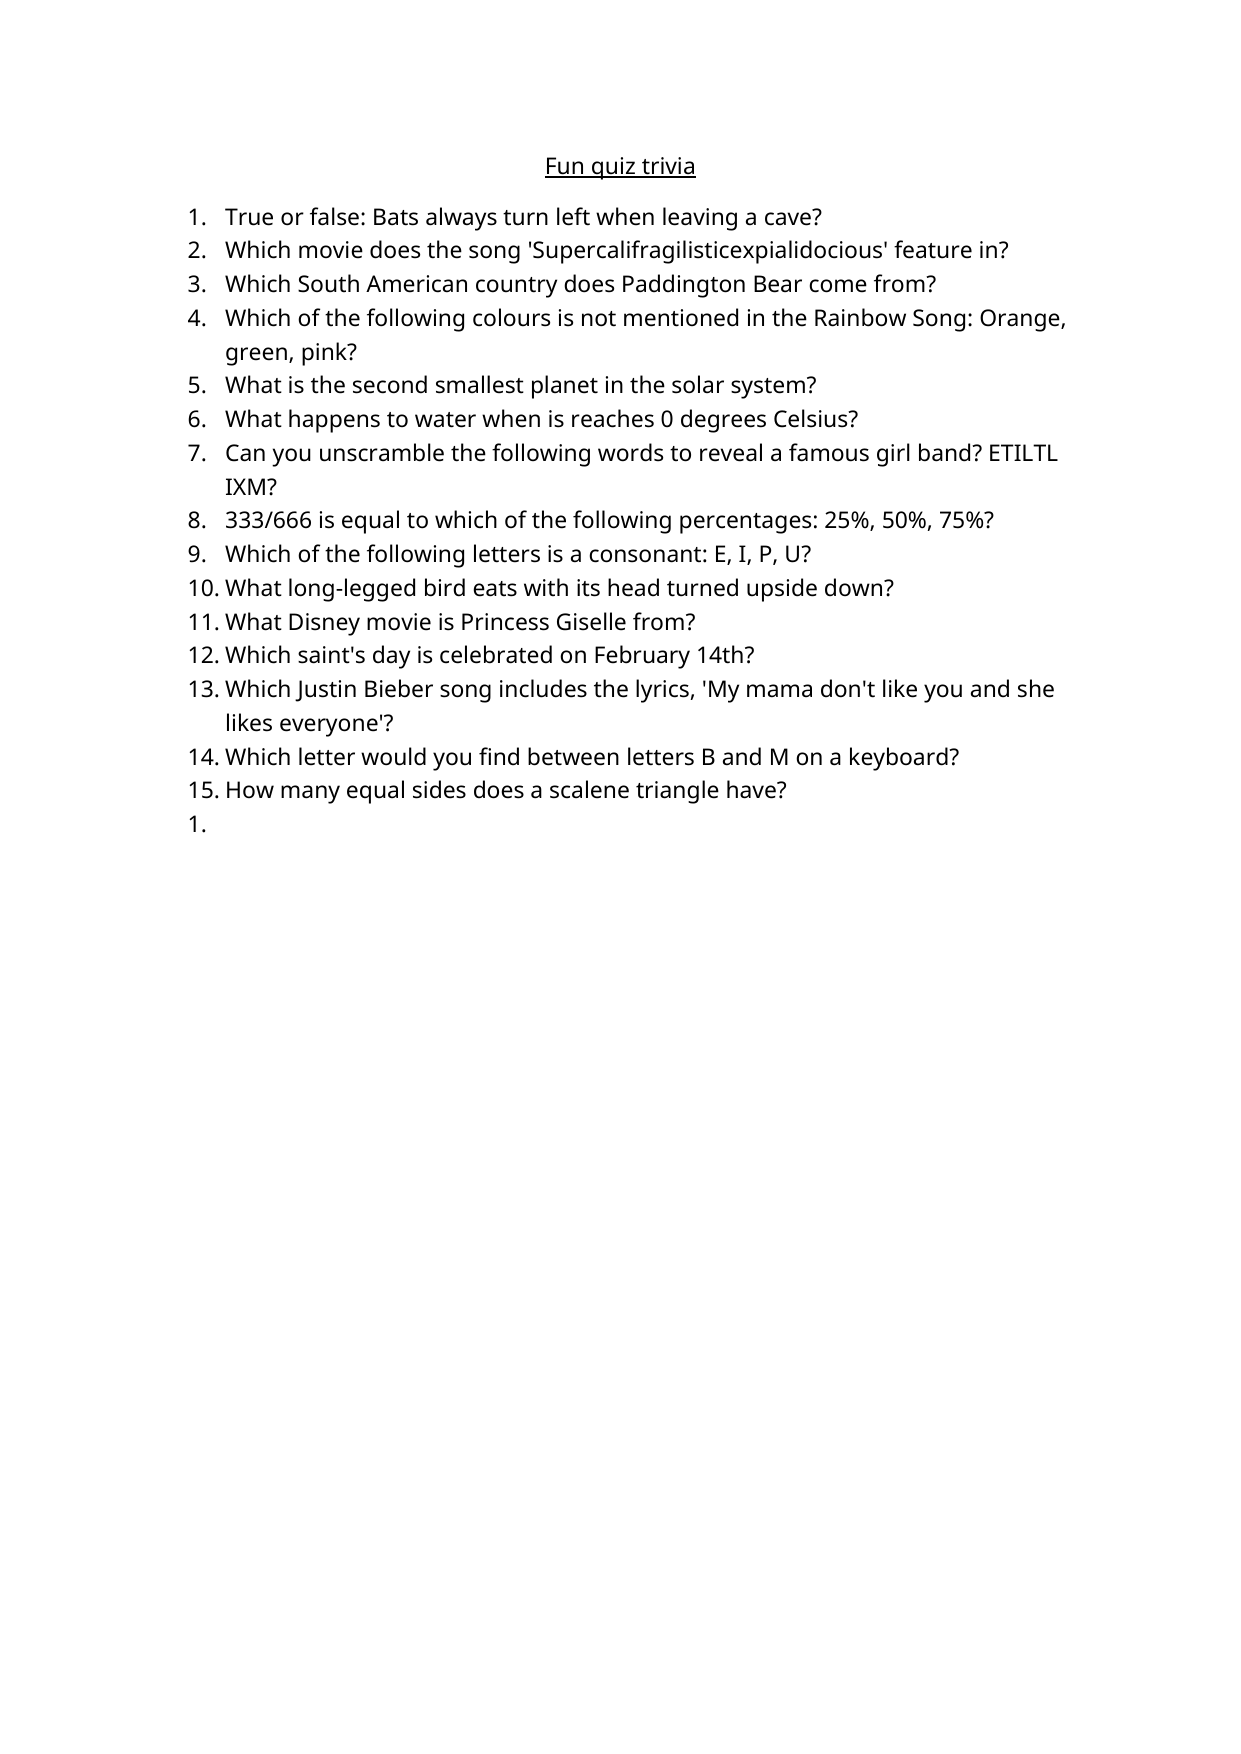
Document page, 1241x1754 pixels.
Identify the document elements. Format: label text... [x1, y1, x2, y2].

list What happens to water when is reaches 0 degrees Celsius? [187, 403, 1090, 434]
list Can you unscramble the following words to reveal a famous girl band? ETILTL IXM? [187, 437, 1090, 502]
list What is the second smallest planet in the solar system? [187, 369, 1090, 400]
list What long-legged bird eats with its head turned upside down? [187, 572, 1090, 603]
list Which saint's day is celebrated on February 14th? [187, 639, 1090, 670]
list What Disney movie is Princess Giselle from? [187, 605, 1090, 637]
text Fun quiz trivia [150, 150, 1090, 181]
list Which of the following colours is not mentioned in the Rainbow Song: Orange, green, pink? [187, 302, 1090, 367]
list 333/666 is equal to which of the following percentages: 25%, 50%, 75%? [187, 504, 1090, 535]
list True or false: Bats always turn left when leaving a cave? [187, 200, 1090, 232]
list Which South American country does Paddington Bear come from? [187, 268, 1090, 299]
list Which Justin Bieber song includes the lyrics, 'My mama don't like you and she likes everyone'? [187, 673, 1090, 738]
list Which of the following letters is a consonant: E, I, P, U? [187, 538, 1090, 569]
list Which letter would you find between letters B and M on a keyboard? [187, 740, 1090, 772]
list Which movie does the song 'Supercalifragilisticexpialidocious' feature in? [187, 234, 1090, 265]
list How many equal sides does a scalene triangle have? [187, 774, 1090, 805]
